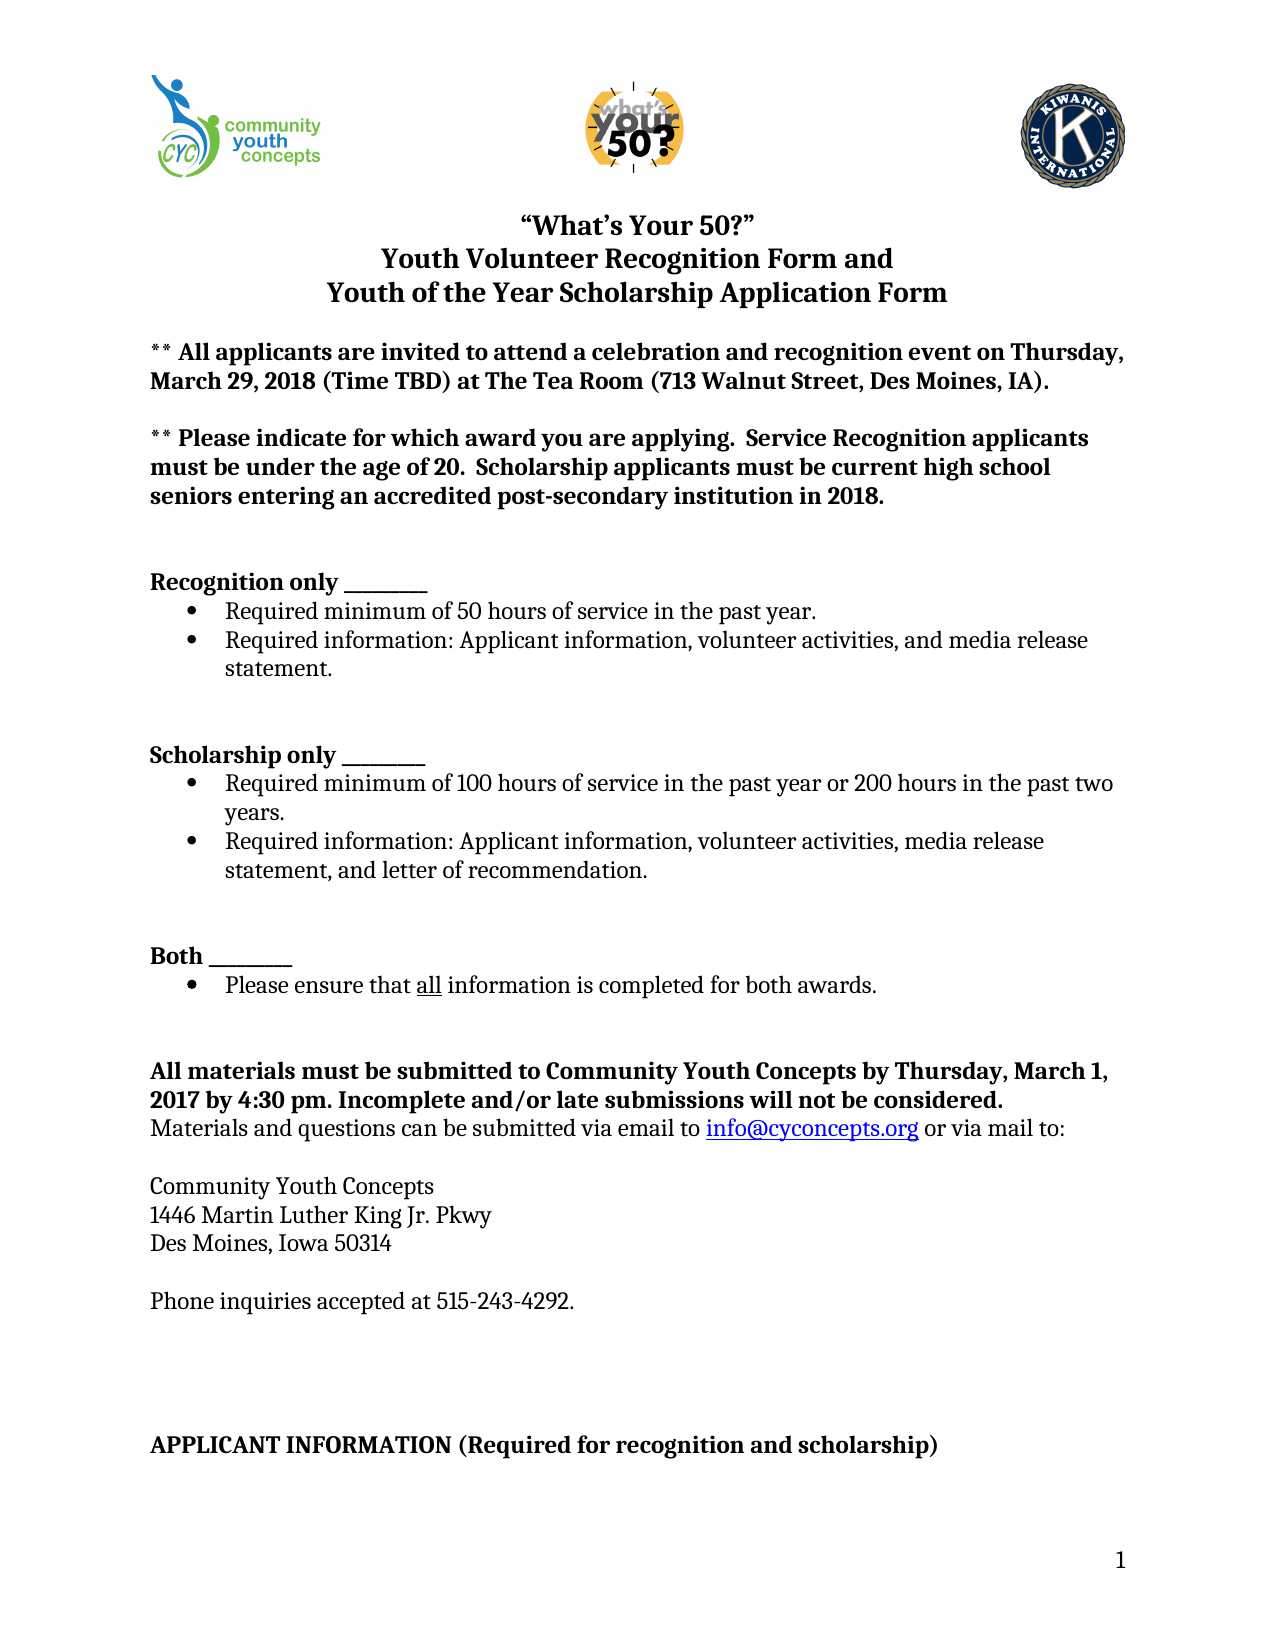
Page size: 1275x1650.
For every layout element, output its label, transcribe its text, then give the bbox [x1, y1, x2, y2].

text “What’s Your 50?” [150, 209, 1125, 242]
text Scholarship only _________ [150, 741, 1125, 769]
text APPLICANT INFORMATION (Required for recognition and scholarship) [150, 1431, 1125, 1459]
text Recognition only _________ [150, 568, 1125, 597]
text Phone inquiries accepted at 515-243-4292. [150, 1287, 1125, 1316]
list Required minimum of 50 hours of service in the past year. [187, 597, 1125, 626]
list Required information: Applicant information, volunteer activities, and media release statement. [187, 626, 1125, 683]
text Materials and questions can be submitted via email to info@cyconcepts.org or via mail to: [150, 1114, 1125, 1143]
list Required information: Applicant information, volunteer activities, media release statement, and letter of recommendation. [187, 827, 1125, 884]
list Required minimum of 100 hours of service in the past year or 200 hours in the past two years. [187, 769, 1125, 827]
text 1446 Martin Luther King Jr. Pkwy [150, 1201, 1125, 1229]
text Youth Volunteer Recognition Form and [150, 242, 1125, 276]
text All materials must be submitted to Community Youth Concepts by Thursday, March 1, 2017 by 4:30 pm. Incomplete and/or late submissions will not be considered. [150, 1057, 1125, 1114]
picture [150, 75, 322, 180]
text Youth of the Year Scholarship Application Form [150, 276, 1125, 309]
picture [1020, 83, 1125, 189]
text ** All applicants are invited to attend a celebration and recognition event on Thursday, March 29, 2018 (Time TBD) at The Tea Room (713 Walnut Street, Des Moines, IA). [150, 338, 1125, 396]
list Please ensure that all information is completed for both awards. [187, 971, 1125, 999]
text Both _________ [150, 942, 1125, 971]
picture [581, 75, 687, 180]
text Des Moines, Iowa 50314 [150, 1229, 1125, 1258]
text ** Please indicate for which award you are applying. Service Recognition applicants must be under the age of 20. Scholarship applicants must be current high school seniors entering an accredited post-secondary institution in 2018. [150, 424, 1125, 511]
text Community Youth Concepts [150, 1172, 1125, 1201]
